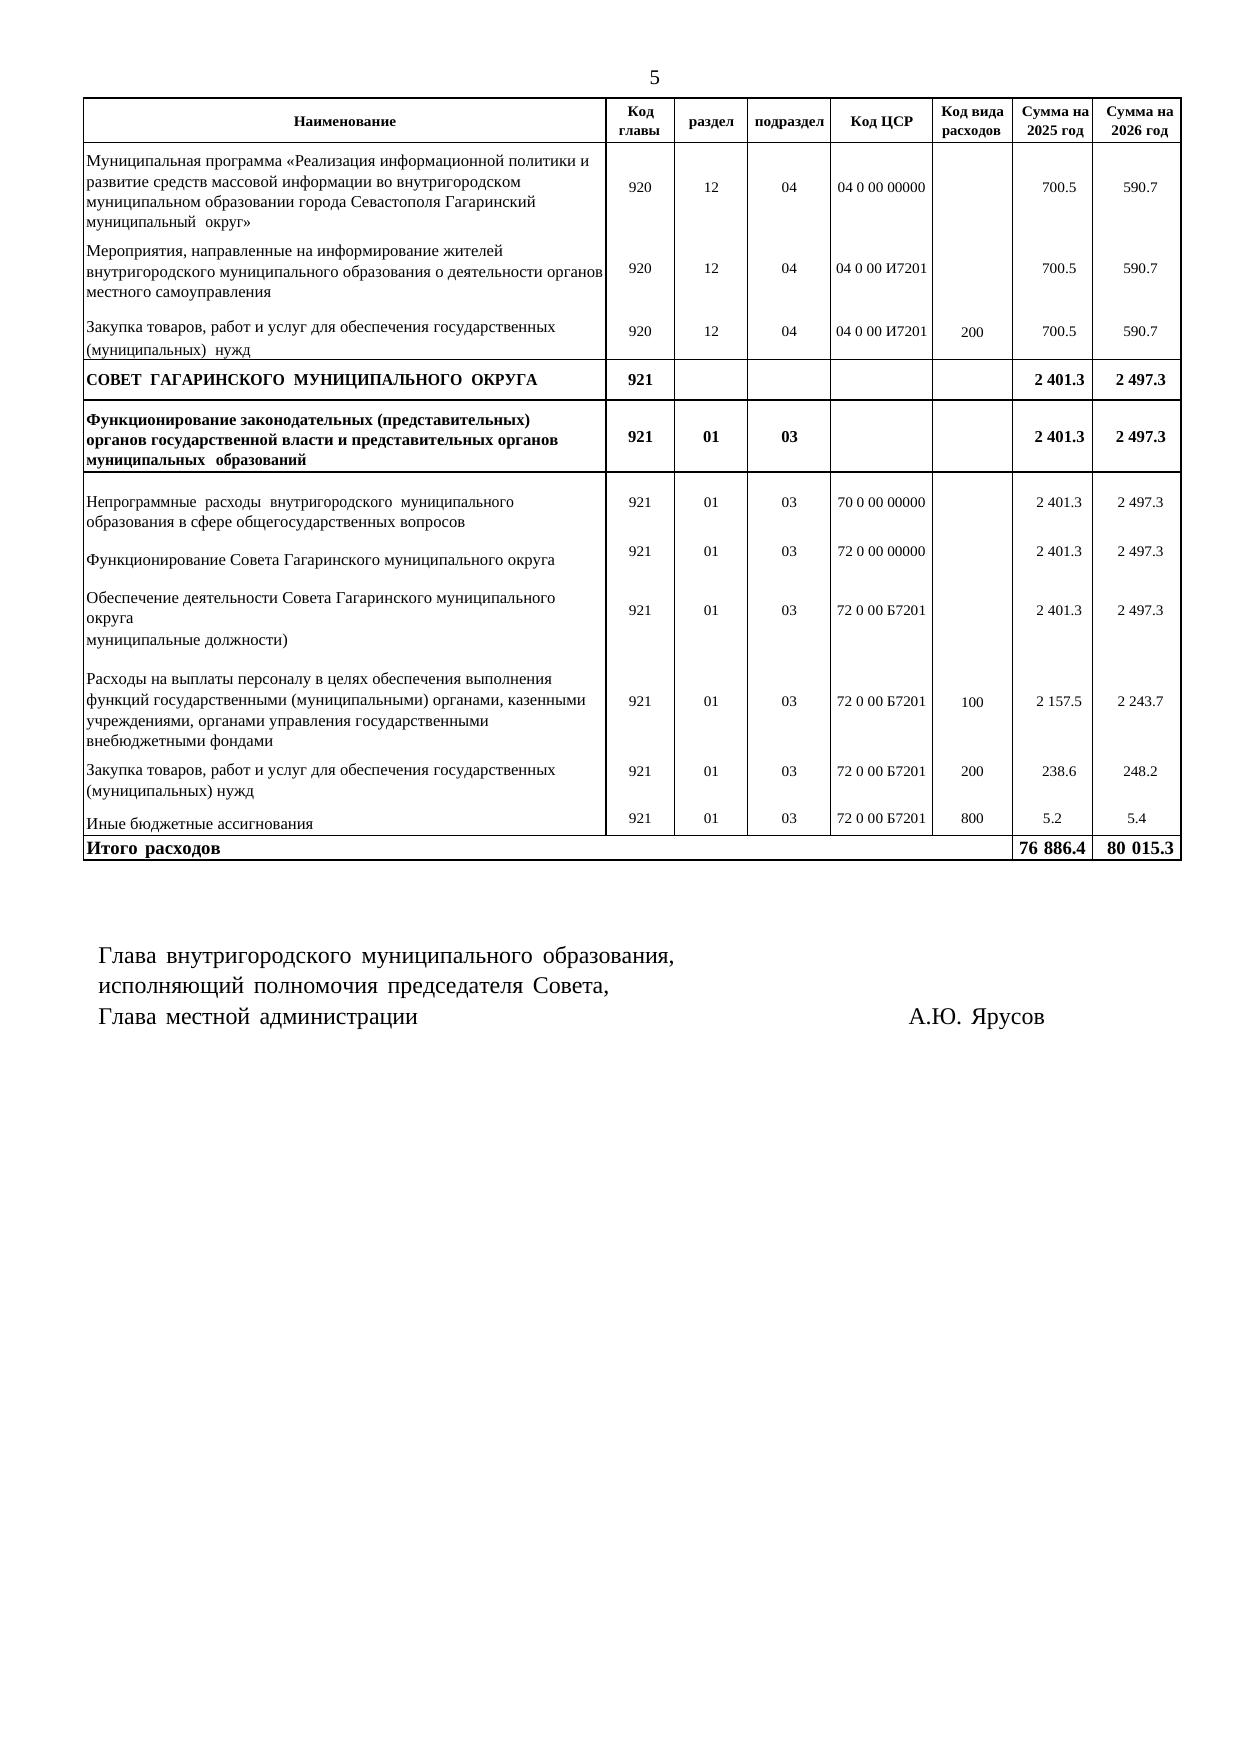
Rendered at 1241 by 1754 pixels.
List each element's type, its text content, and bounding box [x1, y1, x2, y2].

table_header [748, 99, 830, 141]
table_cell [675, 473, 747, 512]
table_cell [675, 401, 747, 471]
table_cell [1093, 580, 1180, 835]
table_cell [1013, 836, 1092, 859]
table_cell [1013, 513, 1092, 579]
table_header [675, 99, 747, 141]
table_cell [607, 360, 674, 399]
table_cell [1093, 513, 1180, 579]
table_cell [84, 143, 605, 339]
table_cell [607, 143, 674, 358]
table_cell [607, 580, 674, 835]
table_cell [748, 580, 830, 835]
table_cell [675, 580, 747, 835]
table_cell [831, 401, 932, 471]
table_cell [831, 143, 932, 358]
text Глава местной администрации А.Ю. Ярусов [83, 1002, 1226, 1030]
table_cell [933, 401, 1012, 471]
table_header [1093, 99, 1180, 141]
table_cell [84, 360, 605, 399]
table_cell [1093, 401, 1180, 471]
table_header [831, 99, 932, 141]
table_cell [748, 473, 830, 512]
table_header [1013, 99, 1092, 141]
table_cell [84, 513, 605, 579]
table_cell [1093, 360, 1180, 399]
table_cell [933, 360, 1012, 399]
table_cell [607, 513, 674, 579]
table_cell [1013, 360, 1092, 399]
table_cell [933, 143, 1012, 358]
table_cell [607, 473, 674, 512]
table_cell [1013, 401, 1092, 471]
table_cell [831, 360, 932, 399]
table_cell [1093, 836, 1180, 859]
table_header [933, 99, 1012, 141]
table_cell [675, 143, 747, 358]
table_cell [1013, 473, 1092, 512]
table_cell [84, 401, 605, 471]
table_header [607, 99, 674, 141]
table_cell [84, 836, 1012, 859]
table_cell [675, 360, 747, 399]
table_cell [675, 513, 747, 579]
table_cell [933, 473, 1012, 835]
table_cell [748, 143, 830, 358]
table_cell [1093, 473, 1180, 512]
text 5 [83, 65, 1226, 89]
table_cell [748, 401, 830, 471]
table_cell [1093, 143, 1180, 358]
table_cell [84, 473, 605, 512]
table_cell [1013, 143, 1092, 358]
text Глава внутригородского муниципального образования, исполняющий полномочия председателя Совета, [98, 941, 808, 999]
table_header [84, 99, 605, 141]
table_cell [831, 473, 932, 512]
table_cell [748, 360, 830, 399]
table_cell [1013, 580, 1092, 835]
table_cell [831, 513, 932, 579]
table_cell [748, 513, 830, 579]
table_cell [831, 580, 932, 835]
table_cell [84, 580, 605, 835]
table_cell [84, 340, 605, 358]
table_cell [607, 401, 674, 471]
